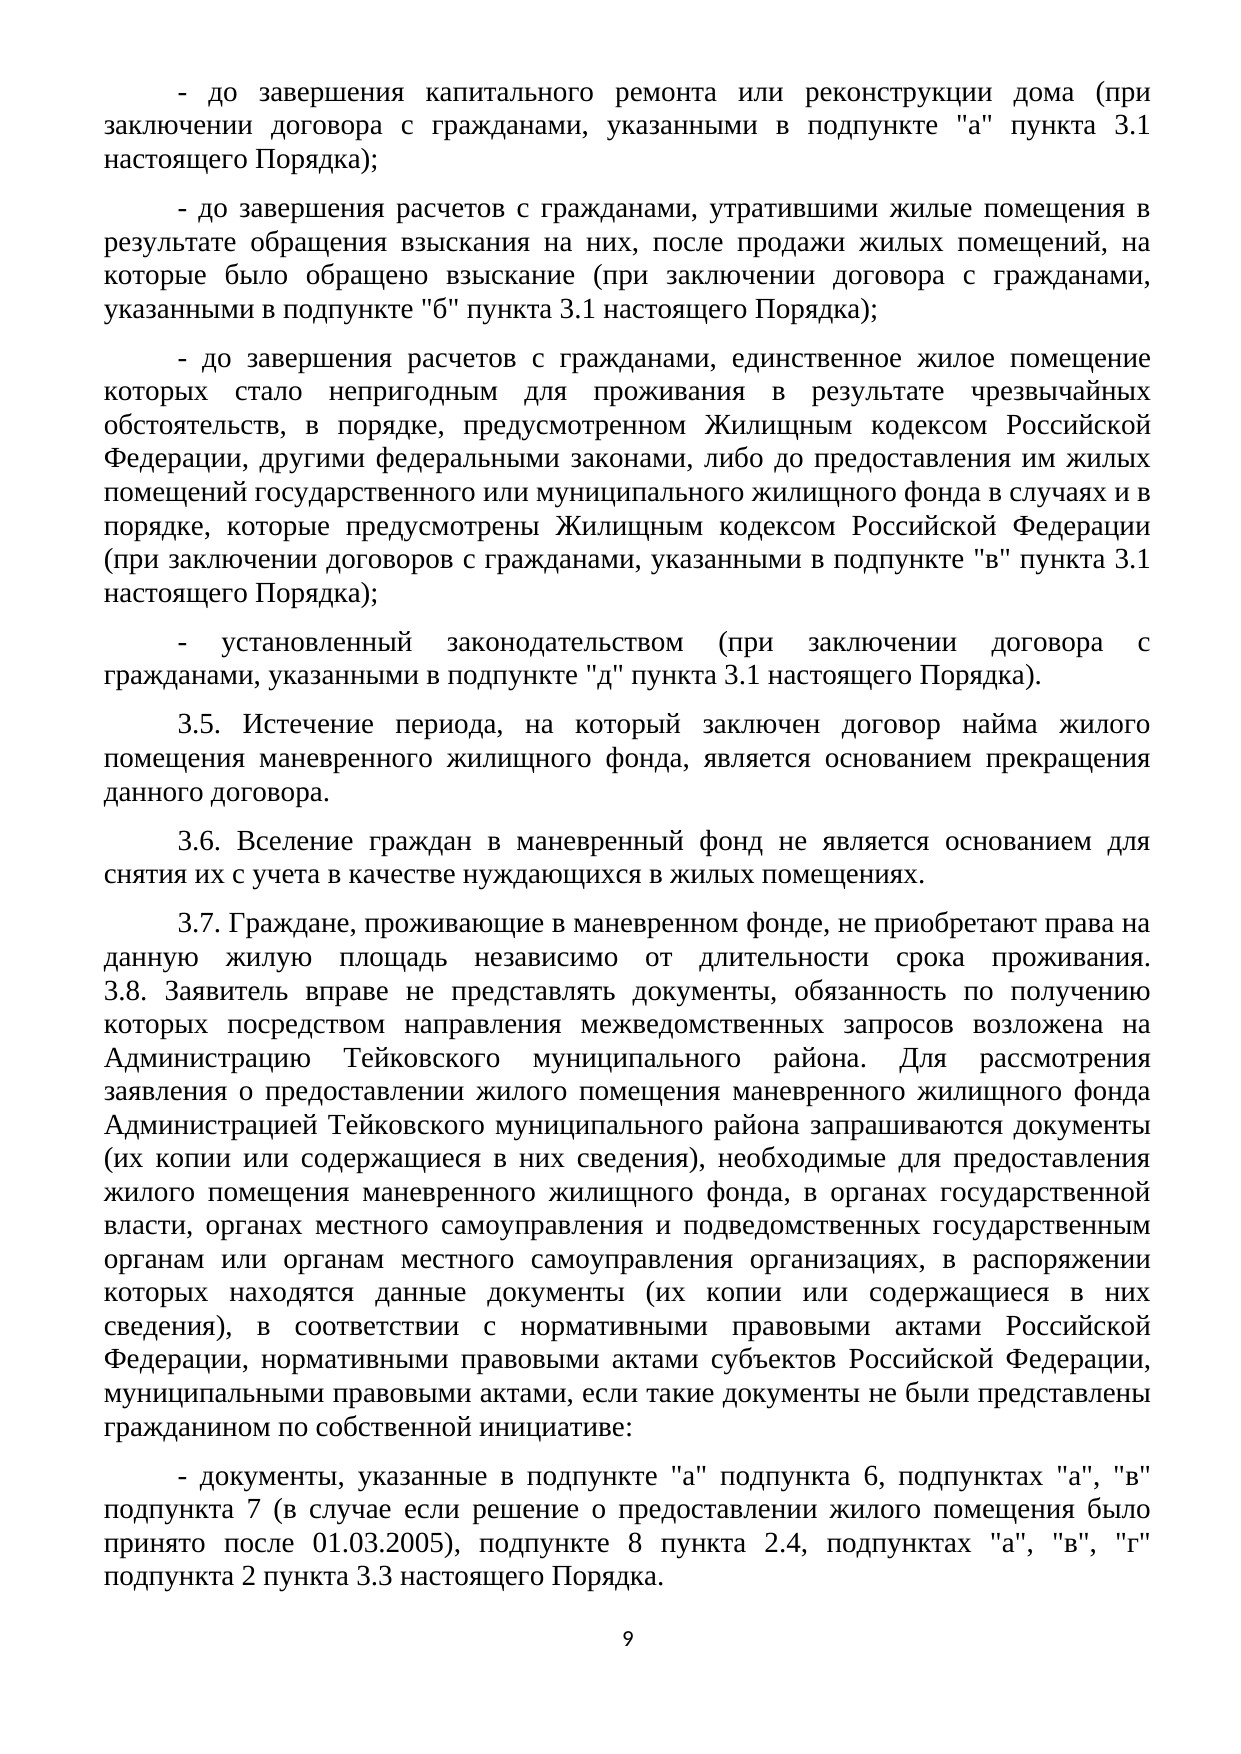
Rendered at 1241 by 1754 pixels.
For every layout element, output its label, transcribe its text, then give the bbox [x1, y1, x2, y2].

text 3.5. Истечение периода, на который заключен договор найма жилого помещения маневренного жилищного фонда, является основанием прекращения данного договора. [103, 707, 1152, 807]
text - до завершения расчетов с гражданами, единственное жилое помещение которых стало непригодным для проживания в результате чрезвычайных обстоятельств, в порядке, предусмотренном Жилищным кодексом Российской Федерации, другими федеральными законами, либо до предоставления им жилых помещений государственного или муниципального жилищного фонда в случаях и в порядке, которые предусмотрены Жилищным кодексом Российской Федерации (при заключении договоров с гражданами, указанными в подпункте "в" пункта 3.1 настоящего Порядка); [103, 340, 1152, 608]
text - установленный законодательством (при заключении договора с гражданами, указанными в подпункте "д" пункта 3.1 настоящего Порядка). [103, 624, 1152, 691]
text - до завершения капитального ремонта или реконструкции дома (при заключении договора с гражданами, указанными в подпункте "а" пункта 3.1 настоящего Порядка); [103, 74, 1152, 174]
text - документы, указанные в подпункте "а" подпункта 6, подпунктах "а", "в" подпункта 7 (в случае если решение о предоставлении жилого помещения было принято после 01.03.2005), подпункте 8 пункта 2.4, подпунктах "а", "в", "г" подпункта 2 пункта 3.3 настоящего Порядка. [103, 1458, 1152, 1592]
text 3.7. Граждане, проживающие в маневренном фонде, не приобретают права на данную жилую площадь независимо от длительности срока проживания. 3.8. Заявитель вправе не представлять документы, обязанность по получению которых посредством направления межведомственных запросов возложена на Администрацию Тейковского муниципального района. Для рассмотрения заявления о предоставлении жилого помещения маневренного жилищного фонда Администрацией Тейковского муниципального района запрашиваются документы (их копии или содержащиеся в них сведения), необходимые для предоставления жилого помещения маневренного жилищного фонда, в органах государственной власти, органах местного самоуправления и подведомственных государственным органам или органам местного самоуправления организациях, в распоряжении которых находятся данные документы (их копии или содержащиеся в них сведения), в соответствии с нормативными правовыми актами Российской Федерации, нормативными правовыми актами субъектов Российской Федерации, муниципальными правовыми актами, если такие документы не были представлены гражданином по собственной инициативе: [103, 906, 1152, 1442]
text 3.6. Вселение граждан в маневренный фонд не является основанием для снятия их с учета в качестве нуждающихся в жилых помещениях. [103, 823, 1152, 890]
text - до завершения расчетов с гражданами, утратившими жилые помещения в результате обращения взыскания на них, после продажи жилых помещений, на которые было обращено взыскание (при заключении договора с гражданами, указанными в подпункте "б" пункта 3.1 настоящего Порядка); [103, 190, 1152, 324]
